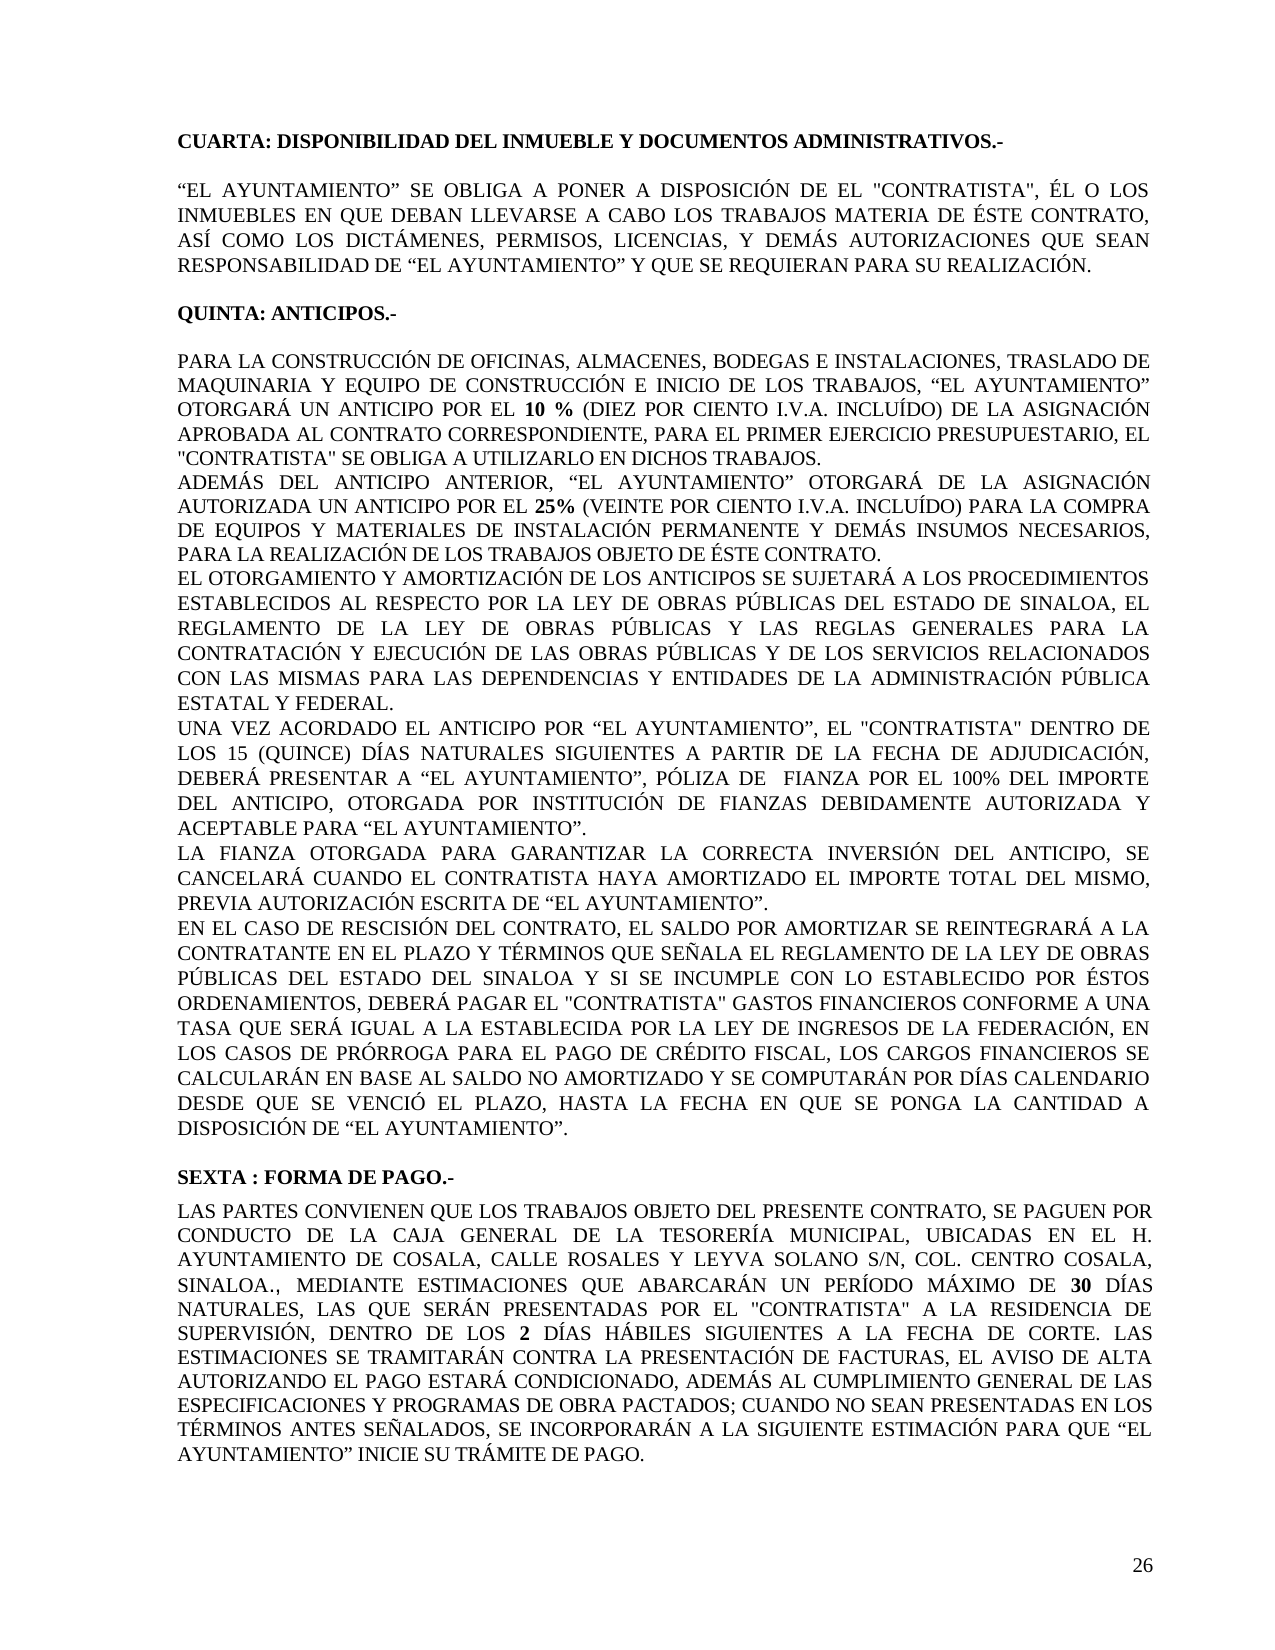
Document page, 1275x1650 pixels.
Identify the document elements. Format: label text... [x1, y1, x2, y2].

text QUINTA: ANTICIPOS.- [177, 301, 1151, 325]
text PARA OFICINAS, ALMACENES, BODEGAS E INSTALACIONES, TRASLADO DE MAQUINARIA Y EQUIPO DE CONSTRUCCIÓN E INICIO DE LOS TRABAJOS, “EL AYUNTAMIENTO” OTORGARÁ UN ANTICIPO POR EL 10 % (DIEZ POR CIENTO I.V.A. INCLUÍDO) DE AL CONTRATO CORRESPONDIENTE, PARA EL PRIMER EJERCICIO PRESUPUESTARIO, EL "CONTRATISTA" SE OBLIGA A UTILIZARLO EN DICHOS TRABAJOS. [177, 349, 1151, 469]
subtitle SEXTA : FORMA DE PAGO.- [177, 1165, 1151, 1189]
text ADEMÁS DEL ANTICIPO ANTERIOR, “EL AYUNTAMIENTO” OTORGARÁ DE LA ASIGNACIÓN AUTORIZADA UN ANTICIPO POR EL 25% (VEINTE POR CIENTO I.V.A. INCLUÍDO) PARA LA COMPRA DE EQUIPOS Y MATERIALES DE INSTALACIÓN PERMANENTE Y DEMÁS INSUMOS NECESARIOS, PARA LA REALIZACIÓN DE LOS TRABAJOS OBJETO DE ÉSTE CONTRATO. [177, 469, 1151, 566]
text PARA GARANTIZAR DEL ANTICIPO, SE CANCELARÁ CUANDO EL CONTRATISTA HAYA AMORTIZADO EL IMPORTE TOTAL DEL MISMO, PREVIA AUTORIZACIÓN ESCRITA DE “EL AYUNTAMIENTO”. [177, 841, 1151, 916]
text “EL AYUNTAMIENTO” SE OBLIGA A PONER A DISPOSICIÓN DE EL "CONTRATISTA", ÉL O LOS INMUEBLES EN QUE DEBAN LLEVARSE A CABO LOS TRABAJOS MATERIA DE ÉSTE CONTRATO, ASÍ COMO LOS DICTÁMENES, PERMISOS, LICENCIAS, Y DEMÁS AUTORIZACIONES QUE SEAN RESPONSABILIDAD DE “EL AYUNTAMIENTO” Y QUE SE REQUIERAN PARA SU REALIZACIÓN. [177, 177, 1151, 277]
text EN EL CASO DE RESCISIÓN DEL CONTRATO, EL SALDO POR AMORTIZAR SE REINTEGRARÁ A EL PLAZO Y TÉRMINOS QUE SEÑALA EL REGLAMENTO DE OBRAS PÚBLICAS DEL ESTADO DEL SINALOA Y SI SE INCUMPLE CON LO ESTABLECIDO POR ÉSTOS ORDENAMIENTOS, DEBERÁ PAGAR EL "CONTRATISTA" GASTOS FINANCIEROS CONFORME A UNA TASA QUE SERÁ IGUAL A INGRESOS DE , EN LOS CASOS DE PRÓRROGA PARA EL PAGO DE CRÉDITO FISCAL, LOS CARGOS FINANCIEROS SE CALCULARÁN EN BASE AL SALDO NO AMORTIZADO Y SE COMPUTARÁN POR DÍAS CALENDARIO DESDE QUE SE VENCIÓ EL PLAZO, HASTA QUE SE PONGA DISPOSICIÓN DE “EL AYUNTAMIENTO”. [177, 916, 1151, 1141]
text UNA VEZ ACORDADO EL ANTICIPO POR “EL AYUNTAMIENTO”, EL "CONTRATISTA" DENTRO DE LOS 15 (QUINCE) DÍAS NATURALES SIGUIENTES A PARTIR DE ADJUDICACIÓN, DEBERÁ PRESENTAR A “EL AYUNTAMIENTO”, PÓLIZA DE FIANZA POR EL 100% DEL IMPORTE DEL ANTICIPO, OTORGADA POR INSTITUCIÓN DE FIANZAS DEBIDAMENTE AUTORIZADA Y ACEPTABLE PARA “EL AYUNTAMIENTO”. [177, 716, 1151, 841]
text LAS PARTES CONVIENEN QUE LOS TRABAJOS OBJETO DEL PRESENTE CONTRATO, SE PAGUEN POR CONDUCTO DE LA CAJA GENERAL DE LA TESORERÍA MUNICIPAL, UBICADAS EN EL H. AYUNTAMIENTO DE COSALA, CALLE ROSALES Y LEYVA SOLANO S/N, COL. CENTRO COSALA, SINALOA., MEDIANTE ESTIMACIONES QUE ABARCARÁN UN PERÍODO MÁXIMO DE 30 DÍAS NATURALES, LAS QUE SERÁN PRESENTADAS POR EL "CONTRATISTA" A SUPERVISIÓN, DENTRO DE LOS 2 DÍAS HÁBILES SIGUIENTES A CORTE. LAS ESTIMACIONES SE TRAMITARÁN CONTRA FACTURAS, EL AVISO DE ALTA AUTORIZANDO EL PAGO ESTARÁ CONDICIONADO, ADEMÁS AL CUMPLIMIENTO GENERAL DE LAS ESPECIFICACIONES Y PROGRAMAS DE OBRA PACTADOS; CUANDO NO SEAN PRESENTADAS EN LOS TÉRMINOS ANTES SEÑALADOS, SE INCORPORARÁN A PARA QUE “EL AYUNTAMIENTO” INICIE SU TRÁMITE DE PAGO. [177, 1198, 1153, 1466]
text CUARTA: DISPONIBILIDAD DEL INMUEBLE Y DOCUMENTOS ADMINISTRATIVOS.- [177, 129, 1151, 153]
text EL OTORGAMIENTO Y AMORTIZACIÓN DE LOS ANTICIPOS SE SUJETARÁ A LOS PROCEDIMIENTOS ESTABLECIDOS AL RESPECTO POR OBRAS PÚBLICAS DEL ESTADO DE SINALOA, EL REGLAMENTO DE OBRAS PÚBLICAS Y LAS REGLAS GENERALES PARA EJECUCIÓN DE LAS OBRAS PÚBLICAS Y DE LOS SERVICIOS RELACIONADOS CON LAS MISMAS PARA LAS DEPENDENCIAS Y ENTIDADES DE ESTATAL Y FEDERAL. [177, 566, 1151, 716]
